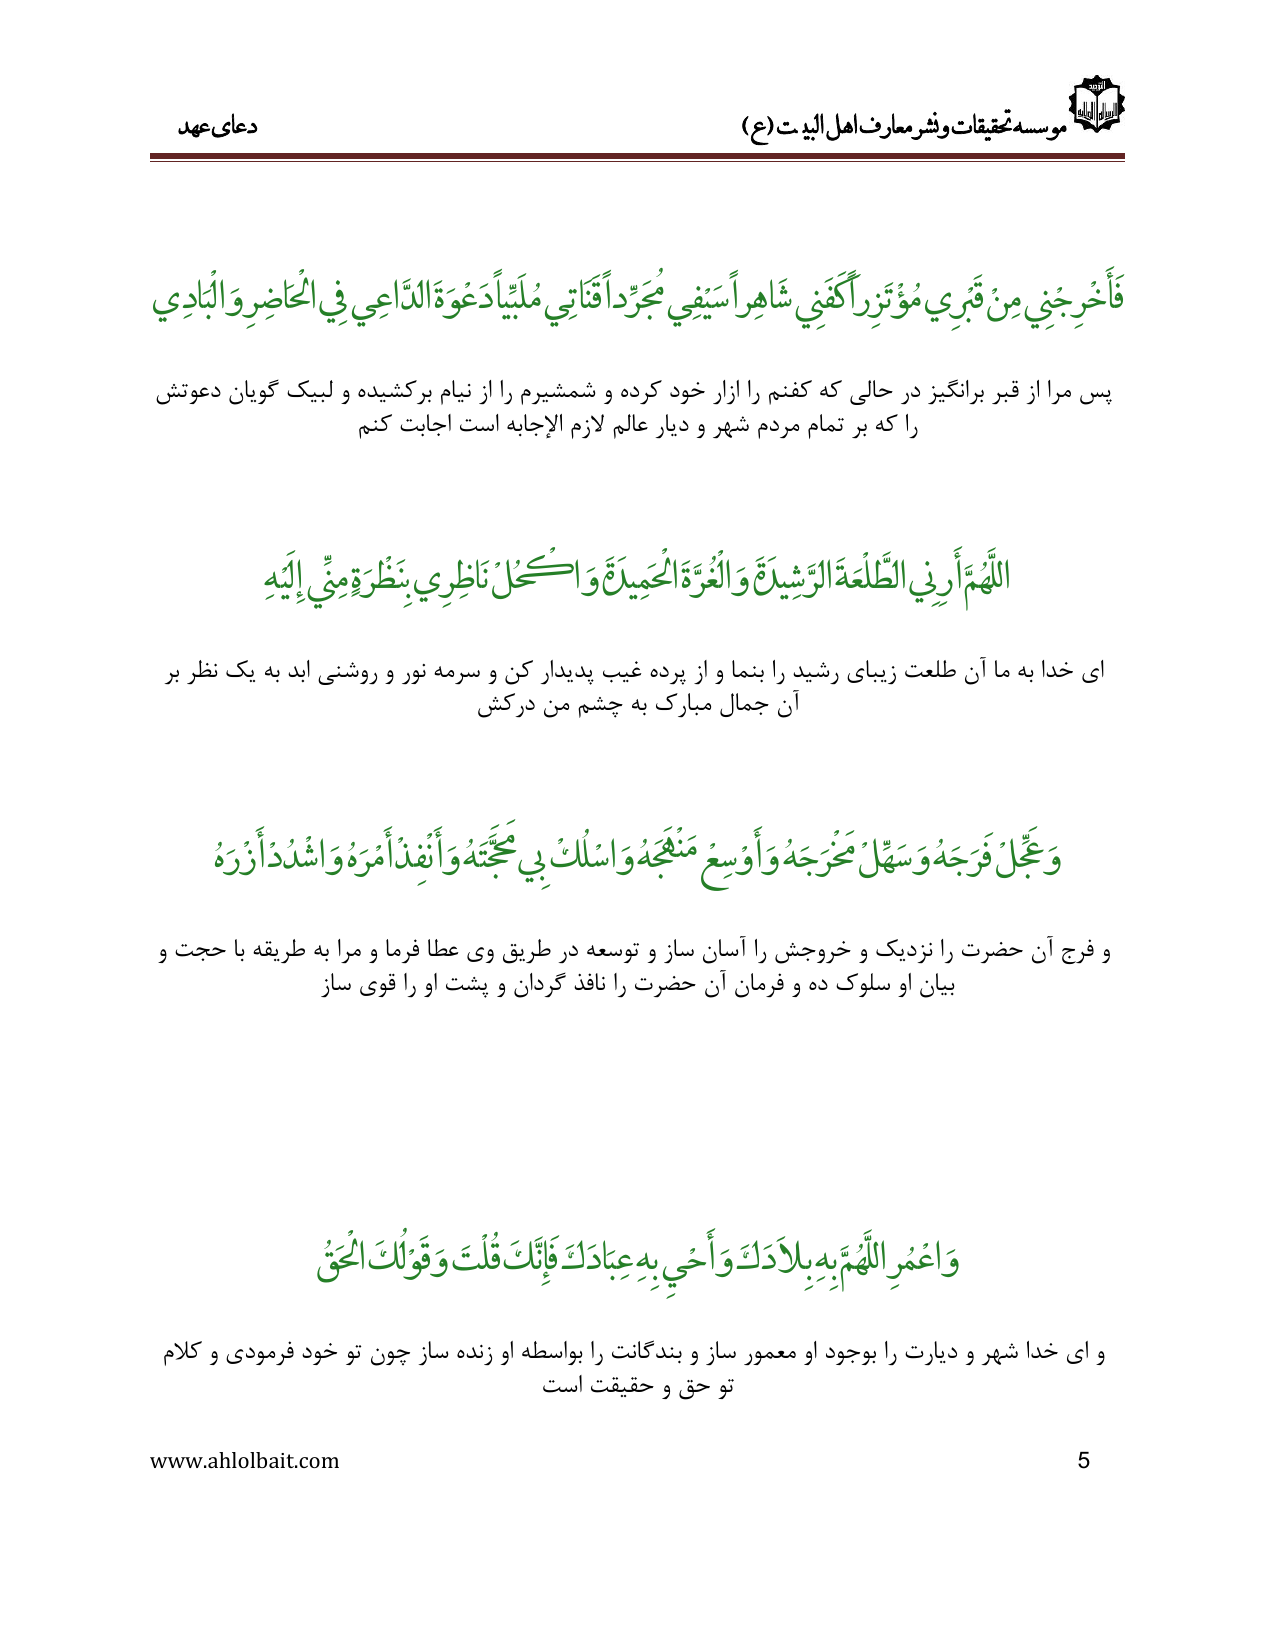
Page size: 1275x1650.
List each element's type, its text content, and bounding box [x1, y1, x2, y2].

text اى خدا به ما آن طلعت زيباى رشيد را بنما و از پرده غيب پديدار كن و سرمه نور و روشنى ابد به يك نظر بر آن جمال مبارك به چشم من دركش [150, 650, 1125, 721]
text وَ اعْمُرِ اللَّهُمَّ بِهِ بِلاَدَكَ وَ أَحْيِ بِهِ عِبَادَكَ فَإِنَّكَ قُلْتَ وَ قَوْلُكَ الْحَقُ‏ [872, 1229, 1125, 1300]
text و اى خدا شهر و ديارت را بوجود او معمور ساز و بندگانت را بواسطه او زنده ساز چون تو خود فرمودى و كلام تو حق و حقيقت است [150, 1332, 1125, 1402]
text اللَّهُمَّ أَرِنِي الطَّلْعَةَ الرَّشِيدَةَ وَ الْغُرَّةَ الْحَمِيدَةَ وَ اكْحُلْ نَاظِرِي بِنَظْرَةٍ مِنِّي إِلَيْهِ‏ [150, 467, 1125, 618]
text وَ عَجِّلْ فَرَجَهُ وَ سَهِّلْ مَخْرَجَهُ وَ أَوْسِعْ مَنْهَجَهُ وَ اسْلُكْ بِي مَحَجَّتَهُ وَ أَنْفِذْ أَمْرَهُ وَ اشْدُدْ أَزْرَهُ‏ [150, 746, 1125, 898]
picture [1068, 75, 1125, 133]
text فَأَخْرِجْنِي مِنْ قَبْرِي مُؤْتَزِراً كَفَنِي شَاهِراً سَيْفِي مُجَرِّداً قَنَاتِي مُلَبِّياً دَعْوَةَ الدَّاعِي فِي الْحَاضِرِ وَ الْبَادِي‏ [150, 187, 1125, 339]
text پس مرا از قبر برانگيز در حالى كه كفنم را ازار خود كرده و شمشيرم را از نيام بركشيده و لبيك گويان دعوتش را كه بر تمام مردم شهر و ديار عالم لازم الإجابه است اجابت كنم [150, 371, 1125, 441]
text و فرج آن حضرت را نزديك و خروجش را آسان ساز و توسعه در طريق وى عطا فرما و مرا به طريقه با حجت و بيان او سلوك ده و فرمان آن حضرت را نافذ گردان و پشت او را قوى ساز [150, 929, 1125, 1000]
text وَ اعْمُرِ اللَّهُمَّ بِهِ بِلاَدَكَ وَ أَحْيِ بِهِ عِبَادَكَ فَإِنَّكَ قُلْتَ وَ قَوْلُكَ الْحَقُ‏ [150, 1229, 403, 1300]
